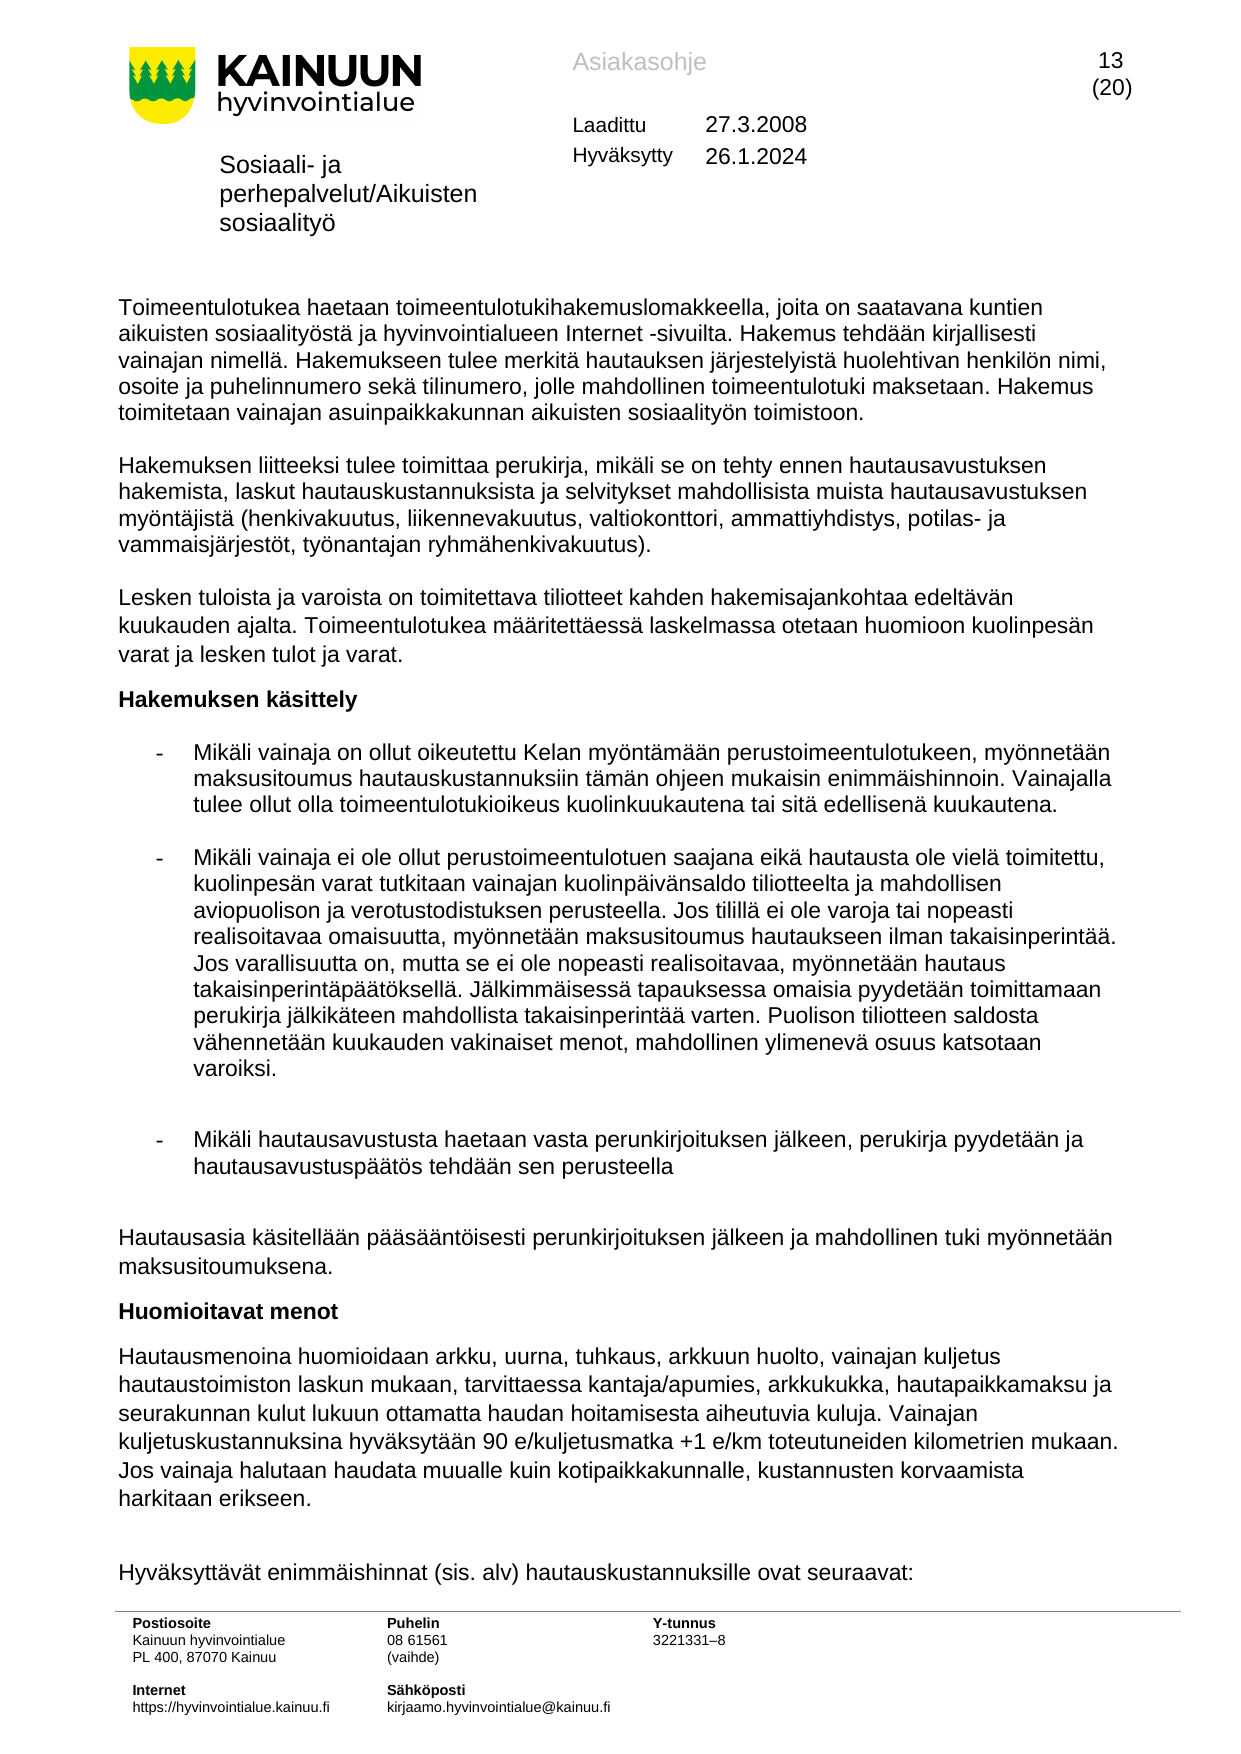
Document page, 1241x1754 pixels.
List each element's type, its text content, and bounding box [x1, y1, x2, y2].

picture [129, 47, 421, 124]
list Mikäli vainaja on ollut oikeutettu Kelan myöntämään perustoimeentulotukeen, myönnetään maksusitoumus hautauskustannuksiin tämän ohjeen mukaisin enimmäishinnoin. Vainajalla tulee ollut olla toimeentulotukioikeus kuolinkuukautena tai sitä edellisenä kuukautena. [156, 738, 1122, 818]
list Mikäli vainaja ei ole ollut perustoimeentulotuen saajana eikä hautausta ole vielä toimitettu, kuolinpesän varat tutkitaan vainajan kuolinpäivänsaldo tiliotteelta ja mahdollisen aviopuolison ja verotustodistuksen perusteella. Jos tilillä ei ole varoja tai nopeasti realisoitavaa omaisuutta, myönnetään maksusitoumus hautaukseen ilman takaisinperintää. Jos varallisuutta on, mutta se ei ole nopeasti realisoitavaa, myönnetään hautaus takaisinperintäpäätöksellä. Jälkimmäisessä tapauksessa omaisia pyydetään toimittamaan perukirja jälkikäteen mahdollista takaisinperintää varten. Puolison tiliotteen saldosta vähennetään kuukauden vakinaiset menot, mahdollinen ylimenevä osuus katsotaan varoiksi. [156, 844, 1122, 1081]
text Hyväksyttävät enimmäishinnat (sis. alv) hautauskustannuksille ovat seuraavat: [118, 1559, 1122, 1585]
list Mikäli hautausavustusta haetaan vasta perunkirjoituksen jälkeen, perukirja pyydetään ja hautausavustuspäätös tehdään sen perusteella [156, 1126, 1122, 1179]
list Toimeentulotukea haetaan toimeentulotukihakemuslomakkeella, joita on saatavana kuntien aikuisten sosiaalityöstä ja hyvinvointialueen Internet -sivuilta. Hakemus tehdään kirjallisesti vainajan nimellä. Hakemukseen tulee merkitä hautauksen järjestelyistä huolehtivan henkilön nimi, osoite ja puhelinnumero sekä tilinumero, jolle mahdollinen toimeentulotuki maksetaan. Hakemus toimitetaan vainajan asuinpaikkakunnan aikuisten sosiaalityön toimistoon. [118, 294, 1122, 426]
list Hakemuksen käsittely [118, 686, 1122, 712]
text Huomioitavat menot [118, 1298, 1122, 1324]
text Lesken tuloista ja varoista on toimitettava tiliotteet kahden hakemisajankohtaa edeltävän kuukauden ajalta. Toimeentulotukea määritettäessä laskelmassa otetaan huomioon kuolinpesän varat ja lesken tulot ja varat. [118, 584, 1122, 667]
list Hakemuksen liitteeksi tulee toimittaa perukirja, mikäli se on tehty ennen hautausavustuksen hakemista, laskut hautauskustannuksista ja selvitykset mahdollisista muista hautausavustuksen myöntäjistä (henkivakuutus, liikennevakuutus, valtiokonttori, ammattiyhdistys, potilas- ja vammaisjärjestöt, työnantajan ryhmähenkivakuutus). [118, 452, 1122, 557]
text Hautausasia käsitellään pääsääntöisesti perunkirjoituksen jälkeen ja mahdollinen tuki myönnetään maksusitoumuksena. [118, 1224, 1122, 1279]
text Hautausmenoina huomioidaan arkku, uurna, tuhkaus, arkkuun huolto, vainajan kuljetus hautaustoimiston laskun mukaan, tarvittaessa kantaja/apumies, arkkukukka, hautapaikkamaksu ja seurakunnan kulut lukuun ottamatta haudan hoitamisesta aiheutuvia kuluja. Vainajan kuljetuskustannuksina hyväksytään 90 e/kuljetusmatka +1 e/km toteutuneiden kilometrien mukaan. Jos vainaja halutaan haudata muualle kuin kotipaikkakunnalle, kustannusten korvaamista harkitaan erikseen. [118, 1343, 1122, 1511]
